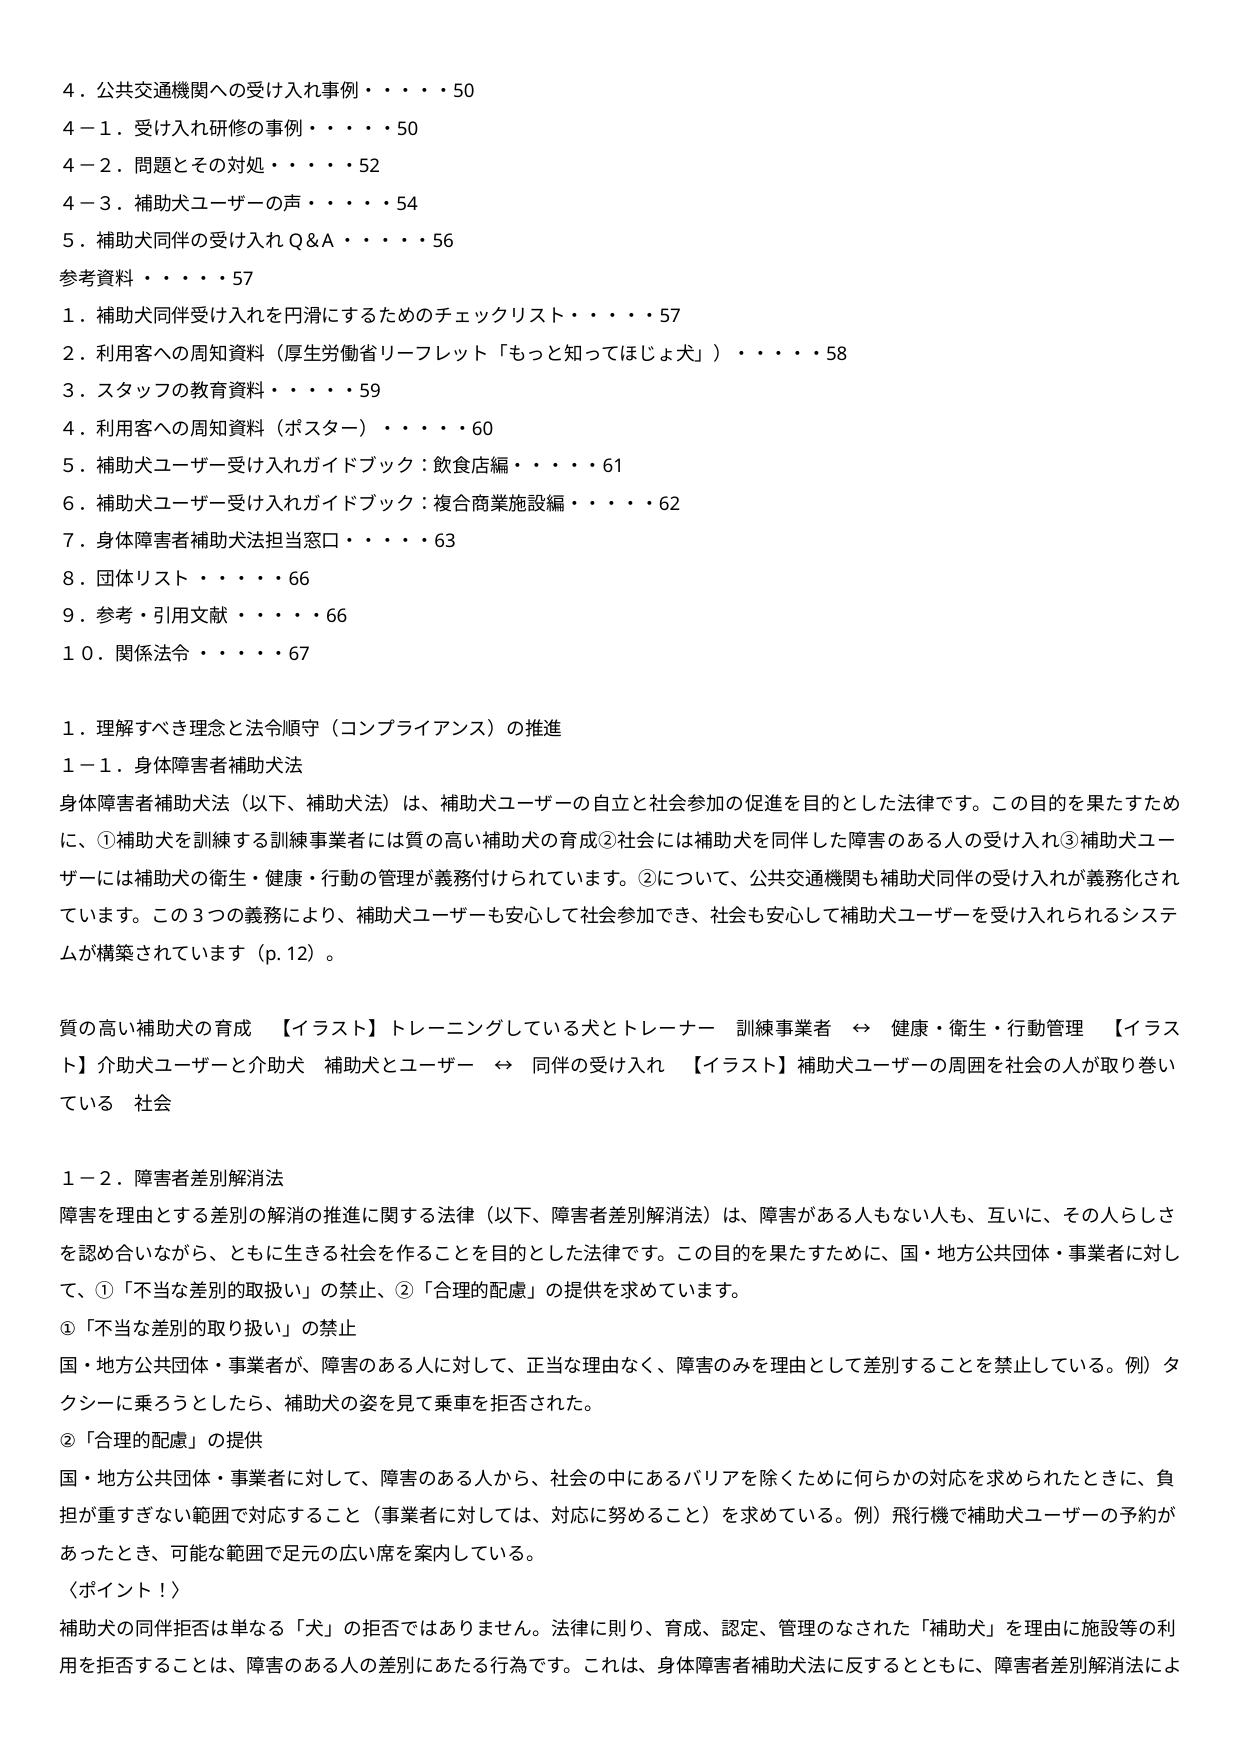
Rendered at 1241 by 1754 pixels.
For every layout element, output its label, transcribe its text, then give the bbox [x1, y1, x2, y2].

text ４．利用客への周知資料（ポスター）・・・・・60 [59, 408, 1181, 446]
text 質の高い補助犬の育成 【イラスト】トレーニングしている犬とトレーナー 訓練事業者 ↔ 健康・衛生・行動管理 【イラスト】介助犬ユーザーと介助犬 補助犬とユーザー ↔ 同伴の受け入れ 【イラスト】補助犬ユーザーの周囲を社会の人が取り巻いている 社会 [59, 1008, 1181, 1121]
text 障害を理由とする差別の解消の推進に関する法律（以下、障害者差別解消法）は、障害がある人もない人も、互いに、その人らしさを認め合いながら、ともに生きる社会を作ることを目的とした法律です。この目的を果たすために、国・地方公共団体・事業者に対して、①「不当な差別的取扱い」の禁止、②「合理的配慮」の提供を求めています。 [59, 1196, 1181, 1308]
text ①「不当な差別的取り扱い」の禁止 [59, 1308, 1181, 1346]
text 身体障害者補助犬法（以下、補助犬法）は、補助犬ユーザーの自立と社会参加の促進を目的とした法律です。この目的を果たすために、①補助犬を訓練する訓練事業者には質の高い補助犬の育成②社会には補助犬を同伴した障害のある人の受け入れ③補助犬ユーザーには補助犬の衛生・健康・行動の管理が義務付けられています。②について、公共交通機関も補助犬同伴の受け入れが義務化されています。この3つの義務により、補助犬ユーザーも安心して社会参加でき、社会も安心して補助犬ユーザーを受け入れられるシステムが構築されています（p. 12）。 [59, 783, 1181, 971]
text ５．補助犬同伴の受け入れ Q＆A ・・・・・56 [59, 221, 1181, 258]
text ３．スタッフの教育資料・・・・・59 [59, 371, 1181, 408]
text １．補助犬同伴受け入れを円滑にするためのチェックリスト・・・・・57 [59, 296, 1181, 333]
text ９．参考・引用文献 ・・・・・66 [59, 596, 1181, 633]
text ２．利用客への周知資料（厚生労働省リーフレット「もっと知ってほじょ犬」）・・・・・58 [59, 333, 1181, 371]
text ４．公共交通機関への受け入れ事例・・・・・50 [59, 71, 1181, 108]
text ４－１．受け入れ研修の事例・・・・・50 [59, 108, 1181, 146]
text 国・地方公共団体・事業者が、障害のある人に対して、正当な理由なく、障害のみを理由として差別することを禁止している。例）タクシーに乗ろうとしたら、補助犬の姿を見て乗車を拒否された。 [59, 1346, 1181, 1421]
text １－２．障害者差別解消法 [59, 1158, 1181, 1196]
text 〈ポイント！〉 [59, 1571, 1181, 1608]
text １－１．身体障害者補助犬法 [59, 746, 1181, 783]
text ４－２．問題とその対処・・・・・52 [59, 146, 1181, 183]
text 国・地方公共団体・事業者に対して、障害のある人から、社会の中にあるバリアを除くために何らかの対応を求められたときに、負担が重すぎない範囲で対応すること（事業者に対しては、対応に努めること）を求めている。例）飛行機で補助犬ユーザーの予約があったとき、可能な範囲で足元の広い席を案内している。 [59, 1458, 1181, 1571]
text ８．団体リスト ・・・・・66 [59, 558, 1181, 596]
text ６．補助犬ユーザー受け入れガイドブック：複合商業施設編・・・・・62 [59, 483, 1181, 521]
text １０．関係法令 ・・・・・67 [59, 633, 1181, 671]
text ４－３．補助犬ユーザーの声・・・・・54 [59, 183, 1181, 221]
text ５．補助犬ユーザー受け入れガイドブック：飲食店編・・・・・61 [59, 446, 1181, 483]
text 参考資料 ・・・・・57 [59, 258, 1181, 296]
text １．理解すべき理念と法令順守（コンプライアンス）の推進 [59, 708, 1181, 746]
text ②「合理的配慮」の提供 [59, 1421, 1181, 1458]
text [59, 1608, 1181, 1683]
text ７．身体障害者補助犬法担当窓口・・・・・63 [59, 521, 1181, 558]
